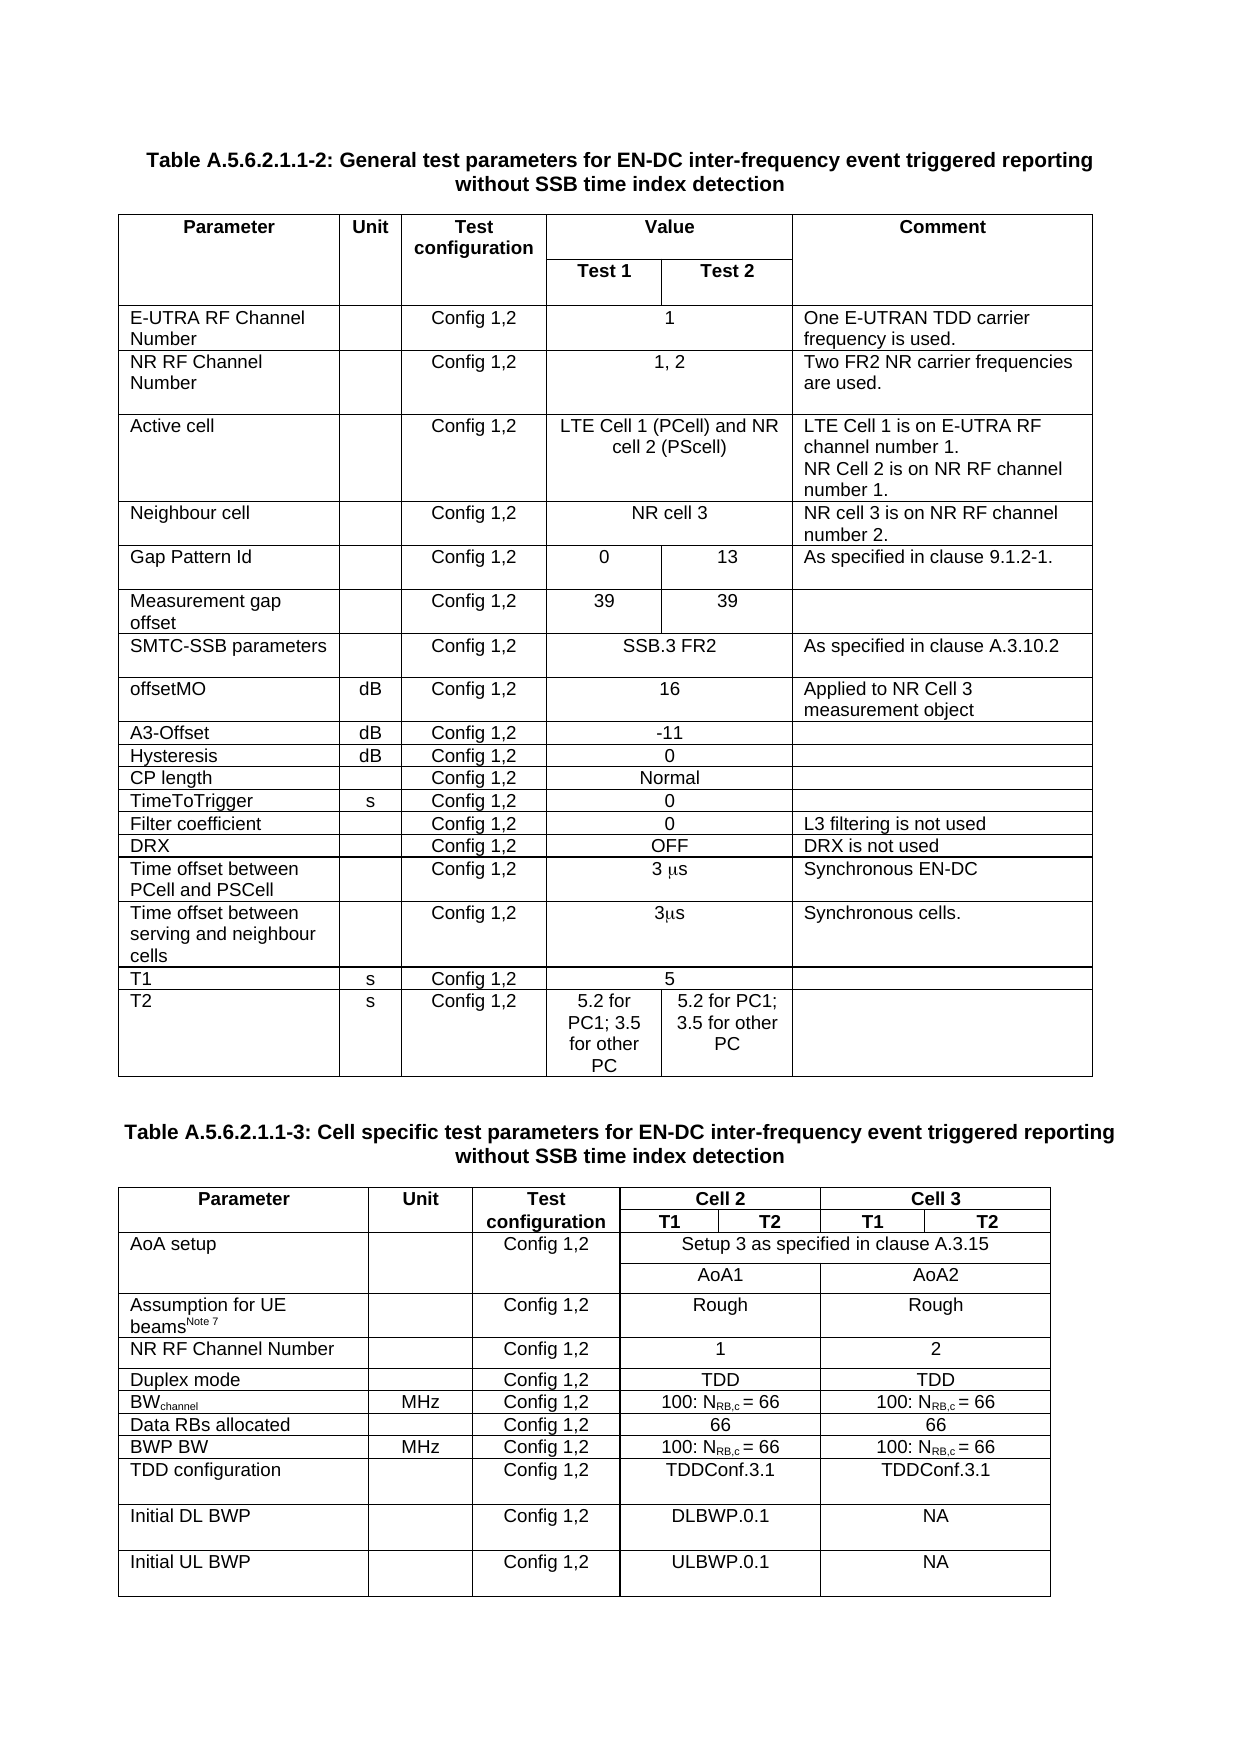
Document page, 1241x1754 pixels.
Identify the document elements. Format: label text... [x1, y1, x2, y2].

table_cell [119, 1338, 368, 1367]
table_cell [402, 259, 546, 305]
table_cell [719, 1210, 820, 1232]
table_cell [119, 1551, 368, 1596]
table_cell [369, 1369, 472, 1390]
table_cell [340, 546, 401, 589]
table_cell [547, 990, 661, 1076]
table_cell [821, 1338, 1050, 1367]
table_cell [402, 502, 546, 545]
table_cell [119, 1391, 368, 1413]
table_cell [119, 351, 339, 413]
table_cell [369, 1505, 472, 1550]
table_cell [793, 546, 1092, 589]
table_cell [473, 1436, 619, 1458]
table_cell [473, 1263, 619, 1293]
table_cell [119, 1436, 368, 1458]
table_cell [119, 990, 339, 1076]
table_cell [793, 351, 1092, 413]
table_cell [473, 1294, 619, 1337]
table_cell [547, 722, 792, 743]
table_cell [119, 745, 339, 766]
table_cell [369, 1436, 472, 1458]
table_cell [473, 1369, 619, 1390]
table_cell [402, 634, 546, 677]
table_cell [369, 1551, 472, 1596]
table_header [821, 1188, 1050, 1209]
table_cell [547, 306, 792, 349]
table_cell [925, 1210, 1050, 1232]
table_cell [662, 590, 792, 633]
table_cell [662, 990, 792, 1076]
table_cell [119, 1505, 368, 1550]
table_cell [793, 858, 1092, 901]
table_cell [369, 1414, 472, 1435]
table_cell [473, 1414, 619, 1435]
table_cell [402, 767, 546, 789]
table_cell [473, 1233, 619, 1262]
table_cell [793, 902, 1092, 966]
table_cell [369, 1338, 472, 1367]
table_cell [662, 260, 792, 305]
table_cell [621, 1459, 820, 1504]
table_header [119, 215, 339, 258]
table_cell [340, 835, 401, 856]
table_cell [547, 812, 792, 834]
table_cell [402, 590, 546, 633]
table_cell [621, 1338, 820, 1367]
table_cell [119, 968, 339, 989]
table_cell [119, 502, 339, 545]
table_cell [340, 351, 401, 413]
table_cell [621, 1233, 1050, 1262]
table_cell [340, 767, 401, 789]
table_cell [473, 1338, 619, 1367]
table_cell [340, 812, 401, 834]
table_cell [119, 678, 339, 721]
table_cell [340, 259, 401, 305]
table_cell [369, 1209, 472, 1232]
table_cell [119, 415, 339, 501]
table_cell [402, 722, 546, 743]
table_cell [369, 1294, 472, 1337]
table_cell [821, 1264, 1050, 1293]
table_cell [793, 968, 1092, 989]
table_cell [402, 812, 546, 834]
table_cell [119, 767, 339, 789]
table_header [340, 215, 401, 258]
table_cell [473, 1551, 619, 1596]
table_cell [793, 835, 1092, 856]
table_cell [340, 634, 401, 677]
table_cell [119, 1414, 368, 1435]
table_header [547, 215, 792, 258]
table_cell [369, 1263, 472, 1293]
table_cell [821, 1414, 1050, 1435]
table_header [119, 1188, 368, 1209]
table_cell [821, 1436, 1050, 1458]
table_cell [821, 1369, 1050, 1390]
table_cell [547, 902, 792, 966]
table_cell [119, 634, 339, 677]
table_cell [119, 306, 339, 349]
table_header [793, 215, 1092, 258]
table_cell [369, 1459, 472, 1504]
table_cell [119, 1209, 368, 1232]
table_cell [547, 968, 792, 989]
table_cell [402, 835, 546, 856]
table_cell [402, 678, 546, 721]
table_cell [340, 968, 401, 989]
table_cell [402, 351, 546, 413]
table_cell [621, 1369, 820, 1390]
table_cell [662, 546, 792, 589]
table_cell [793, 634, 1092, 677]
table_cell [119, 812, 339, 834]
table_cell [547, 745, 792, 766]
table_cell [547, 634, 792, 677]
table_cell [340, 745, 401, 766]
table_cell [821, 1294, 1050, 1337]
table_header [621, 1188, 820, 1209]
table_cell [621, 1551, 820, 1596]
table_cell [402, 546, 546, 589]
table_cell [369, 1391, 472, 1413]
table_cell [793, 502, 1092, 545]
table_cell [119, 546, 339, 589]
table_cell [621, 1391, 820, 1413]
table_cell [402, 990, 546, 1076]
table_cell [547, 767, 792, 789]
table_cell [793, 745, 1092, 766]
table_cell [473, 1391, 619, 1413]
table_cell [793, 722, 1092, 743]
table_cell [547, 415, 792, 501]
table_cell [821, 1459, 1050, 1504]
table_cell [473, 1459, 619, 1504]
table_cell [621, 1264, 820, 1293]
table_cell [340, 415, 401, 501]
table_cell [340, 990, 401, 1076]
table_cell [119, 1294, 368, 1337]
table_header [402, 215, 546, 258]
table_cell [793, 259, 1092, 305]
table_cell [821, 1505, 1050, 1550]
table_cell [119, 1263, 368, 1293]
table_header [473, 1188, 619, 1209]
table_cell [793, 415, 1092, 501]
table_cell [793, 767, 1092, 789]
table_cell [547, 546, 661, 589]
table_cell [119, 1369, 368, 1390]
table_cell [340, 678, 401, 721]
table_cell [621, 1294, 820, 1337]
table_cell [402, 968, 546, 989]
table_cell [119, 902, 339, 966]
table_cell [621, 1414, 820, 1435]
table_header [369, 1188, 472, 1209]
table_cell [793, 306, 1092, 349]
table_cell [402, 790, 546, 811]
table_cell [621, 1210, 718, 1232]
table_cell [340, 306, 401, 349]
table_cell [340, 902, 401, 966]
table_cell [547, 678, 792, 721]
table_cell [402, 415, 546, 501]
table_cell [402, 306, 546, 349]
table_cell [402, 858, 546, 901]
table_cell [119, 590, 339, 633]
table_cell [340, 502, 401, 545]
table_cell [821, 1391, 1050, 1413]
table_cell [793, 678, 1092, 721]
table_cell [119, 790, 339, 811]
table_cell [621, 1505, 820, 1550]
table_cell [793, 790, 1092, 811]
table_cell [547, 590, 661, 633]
text Table A.5.6.2.1.1-2: General test parameters for EN-DC inter-frequency event triggered reporting without SSB time index detection [118, 148, 1122, 196]
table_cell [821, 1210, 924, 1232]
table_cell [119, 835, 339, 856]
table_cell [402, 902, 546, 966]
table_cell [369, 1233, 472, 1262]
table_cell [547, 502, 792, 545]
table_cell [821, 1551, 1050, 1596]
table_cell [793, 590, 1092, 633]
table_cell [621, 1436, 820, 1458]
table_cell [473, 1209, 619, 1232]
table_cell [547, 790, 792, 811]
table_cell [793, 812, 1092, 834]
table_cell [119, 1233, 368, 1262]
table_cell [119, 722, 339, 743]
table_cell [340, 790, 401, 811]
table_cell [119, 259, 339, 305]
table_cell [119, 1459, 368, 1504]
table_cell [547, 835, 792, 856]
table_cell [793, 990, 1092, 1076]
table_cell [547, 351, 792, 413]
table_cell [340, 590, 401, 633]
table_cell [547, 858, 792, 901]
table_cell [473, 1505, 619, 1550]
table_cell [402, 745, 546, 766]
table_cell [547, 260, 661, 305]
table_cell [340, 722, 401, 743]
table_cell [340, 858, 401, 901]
text Table A.5.6.2.1.1-3: Cell specific test parameters for EN-DC inter-frequency event triggered reporting without SSB time index detection [118, 1120, 1122, 1168]
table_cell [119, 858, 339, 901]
